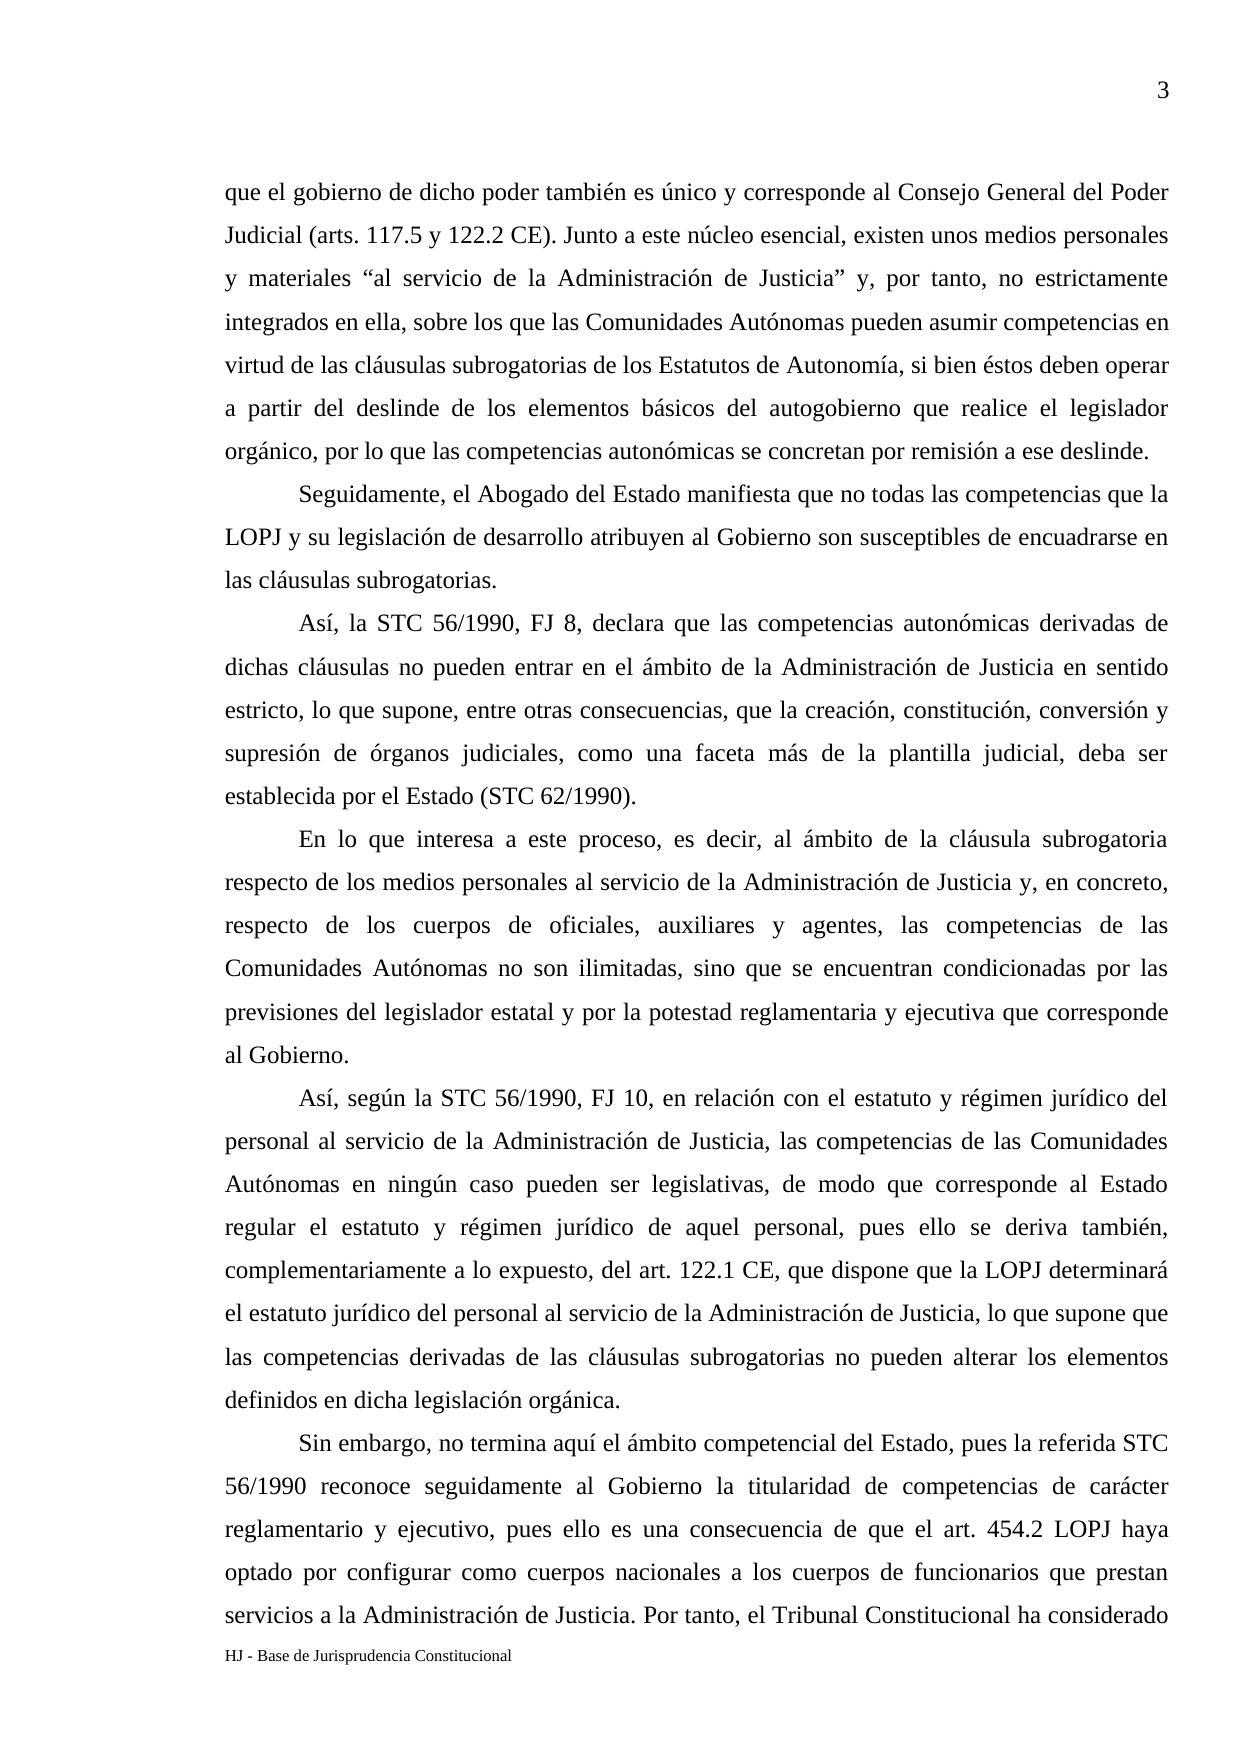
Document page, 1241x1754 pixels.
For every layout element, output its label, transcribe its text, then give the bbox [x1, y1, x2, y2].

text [224, 177, 1169, 465]
text Así, la STC 56/1990, FJ 8, declara que las competencias autonómicas derivadas de dichas cláusulas no pueden entrar en el ámbito de la Administración de Justicia en sentido estricto, lo que supone, entre otras consecuencias, que la creación, constitución, conversión y supresión de órganos judiciales, como una faceta más de la plantilla judicial, deba ser establecida por el Estado (STC 62/1990). [224, 608, 1169, 810]
text Así, según la STC 56/1990, FJ 10, en relación con el estatuto y régimen jurídico del personal al servicio de la Administración de Justicia, las competencias de las Comunidades Autónomas en ningún caso pueden ser legislativas, de modo que corresponde al Estado regular el estatuto y régimen jurídico de aquel personal, pues ello se deriva también, complementariamente a lo expuesto, del art. 122.1 CE, que dispone que la LOPJ determinará el estatuto jurídico del personal al servicio de la Administración de Justicia, lo que supone que las competencias derivadas de las cláusulas subrogatorias no pueden alterar los elementos definidos en dicha legislación orgánica. [224, 1083, 1169, 1413]
text Seguidamente, el Abogado del Estado manifiesta que no todas las competencias que la LOPJ y su legislación de desarrollo atribuyen al Gobierno son susceptibles de encuadrarse en las cláusulas subrogatorias. [224, 479, 1169, 594]
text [224, 1428, 1169, 1629]
text En lo que interesa a este proceso, es decir, al ámbito de la cláusula subrogatoria respecto de los medios personales al servicio de la Administración de Justicia y, en concreto, respecto de los cuerpos de oficiales, auxiliares y agentes, las competencias de las Comunidades Autónomas no son ilimitadas, sino que se encuentran condicionadas por las previsiones del legislador estatal y por la potestad reglamentaria y ejecutiva que corresponde al Gobierno. [224, 824, 1169, 1068]
